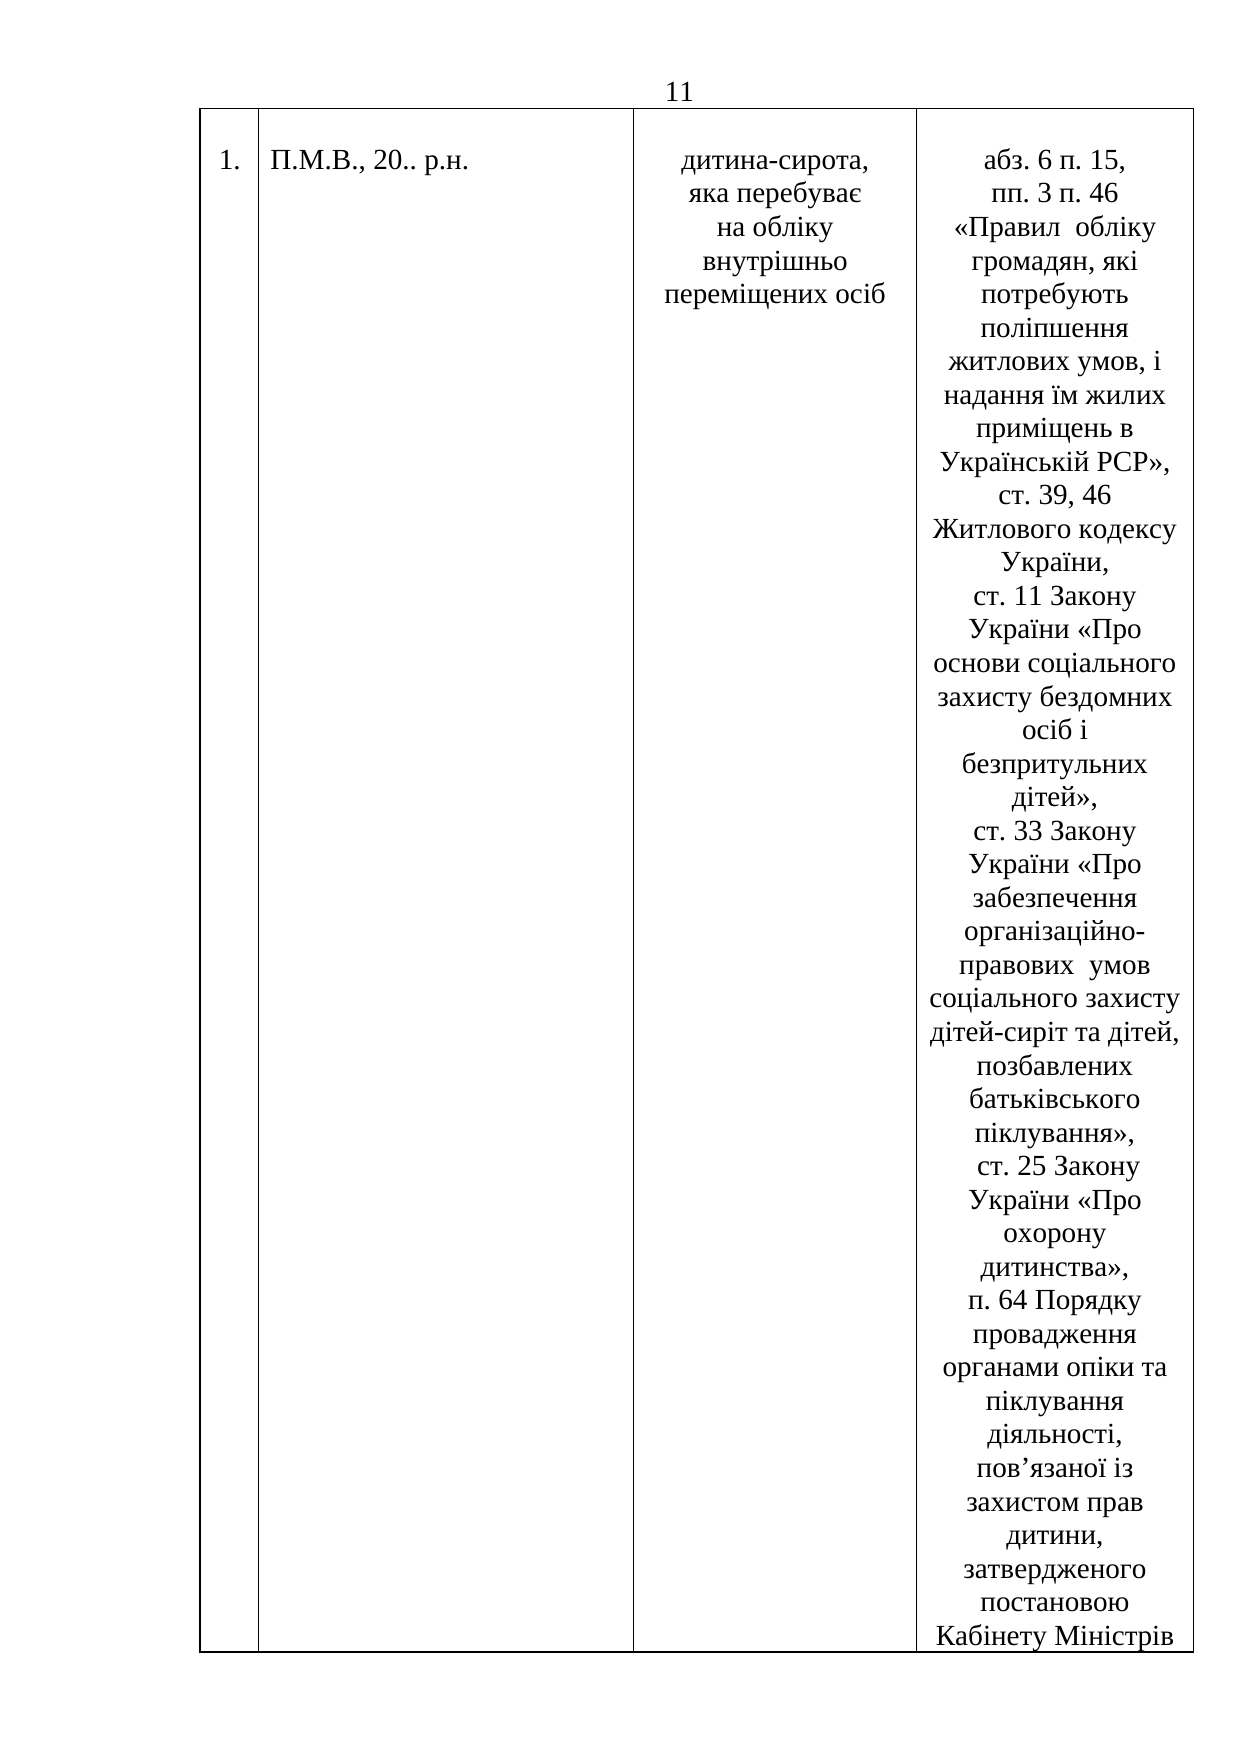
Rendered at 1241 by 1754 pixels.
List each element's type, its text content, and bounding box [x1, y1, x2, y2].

table_cell 1. [201, 109, 258, 1651]
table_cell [634, 109, 916, 1651]
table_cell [259, 109, 633, 1651]
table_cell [917, 109, 1193, 1651]
